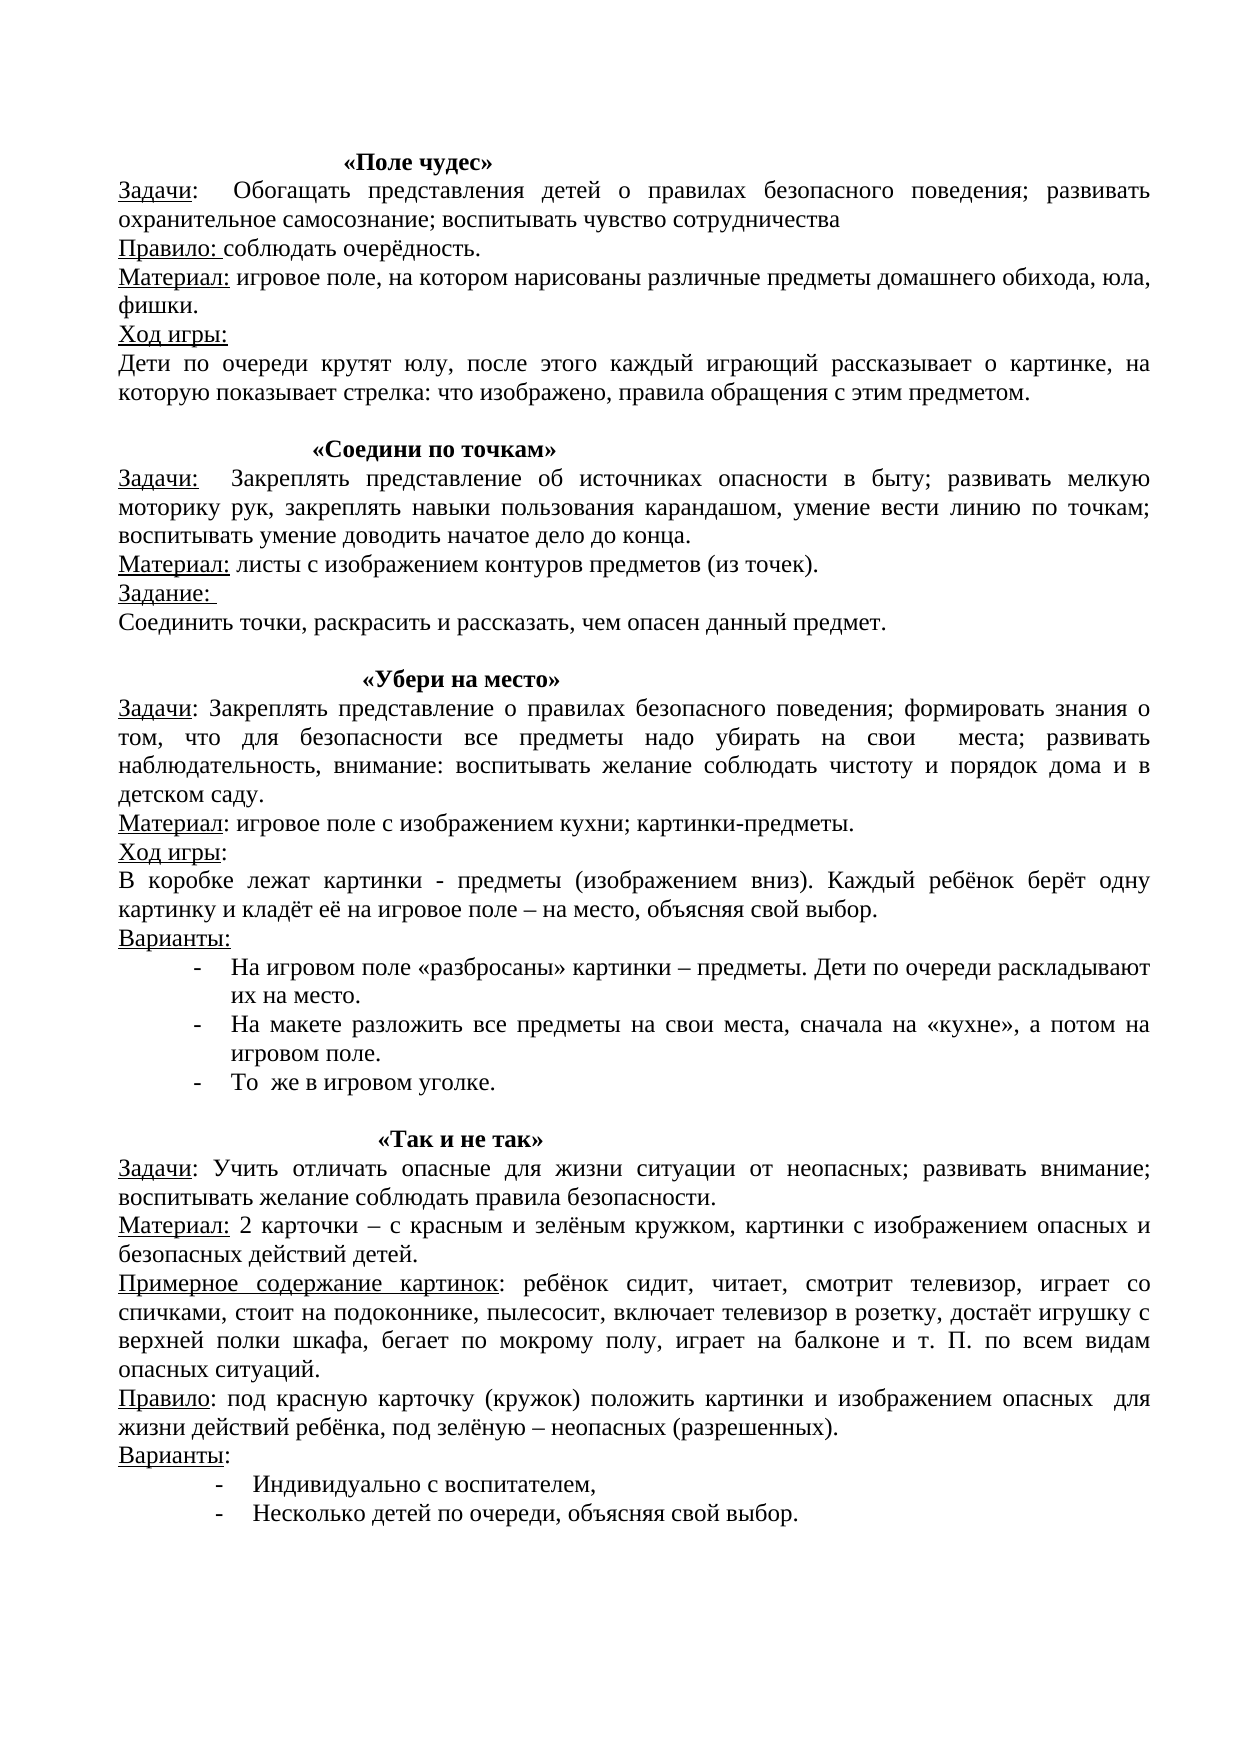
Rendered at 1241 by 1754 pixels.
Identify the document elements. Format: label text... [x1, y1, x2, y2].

text «Соедини по точкам» [118, 434, 1152, 463]
text Задачи: Учить отличать опасные для жизни ситуации от неопасных; развивать внимание; воспитывать желание соблюдать правила безопасности. [118, 1153, 1152, 1211]
list На макете разложить все предметы на свои места, сначала на «кухне», а потом на игровом поле. [193, 1009, 1152, 1067]
text В коробке лежат картинки - предметы (изображением вниз). Каждый ребёнок берёт одну картинку и кладёт её на игровое поле – на место, объясняя свой выбор. [118, 866, 1152, 923]
text Задание: [118, 578, 1152, 607]
text Материал: игровое поле с изображением кухни; картинки-предметы. [118, 808, 1152, 837]
text Правило: соблюдать очерёдность. [118, 233, 1152, 262]
text Дети по очереди крутят юлу, после этого каждый играющий рассказывает о картинке, на которую показывает стрелка: что изображено, правила обращения с этим предметом. [118, 348, 1152, 406]
text Материал: 2 карточки – с красным и зелёным кружком, картинки с изображением опасных и безопасных действий детей. [118, 1211, 1152, 1268]
list То же в игровом уголке. [193, 1067, 1152, 1096]
text Варианты: [118, 1441, 1152, 1469]
text Ход игры: [118, 319, 1152, 348]
text Задачи: Обогащать представления детей о правилах безопасного поведения; развивать охранительное самосознание; воспитывать чувство сотрудничества [118, 176, 1152, 233]
text Соединить точки, раскрасить и рассказать, чем опасен данный предмет. [118, 607, 1152, 636]
text Ход игры: [118, 837, 1152, 866]
list Индивидуально с воспитателем, [215, 1469, 1152, 1498]
text Материал: листы с изображением контуров предметов (из точек). [118, 549, 1152, 578]
text Примерное содержание картинок: ребёнок сидит, читает, смотрит телевизор, играет со спичками, стоит на подоконнике, пылесосит, включает телевизор в розетку, достаёт игрушку с верхней полки шкафа, бегает по мокрому полу, играет на балконе и т. П. по всем видам опасных ситуаций. [118, 1268, 1152, 1383]
text Задачи: Закреплять представление об источниках опасности в быту; развивать мелкую моторику рук, закреплять навыки пользования карандашом, умение вести линию по точкам; воспитывать умение доводить начатое дело до конца. [118, 463, 1152, 549]
list Несколько детей по очереди, объясняя свой выбор. [215, 1498, 1152, 1527]
text Правило: под красную карточку (кружок) положить картинки и изображением опасных для жизни действий ребёнка, под зелёную – неопасных (разрешенных). [118, 1383, 1152, 1441]
text Задачи: Закреплять представление о правилах безопасного поведения; формировать знания о том, что для безопасности все предметы надо убирать на свои места; развивать наблюдательность, внимание: воспитывать желание соблюдать чистоту и порядок дома и в детском саду. [118, 693, 1152, 808]
text Материал: игровое поле, на котором нарисованы различные предметы домашнего обихода, юла, фишки. [118, 262, 1152, 319]
list На игровом поле «разбросаны» картинки – предметы. Дети по очереди раскладывают их на место. [193, 952, 1152, 1009]
text «Так и не так» [177, 1124, 1152, 1153]
text Варианты: [118, 923, 1152, 952]
text «Поле чудес» [118, 147, 1152, 176]
text «Убери на место» [118, 664, 1152, 693]
